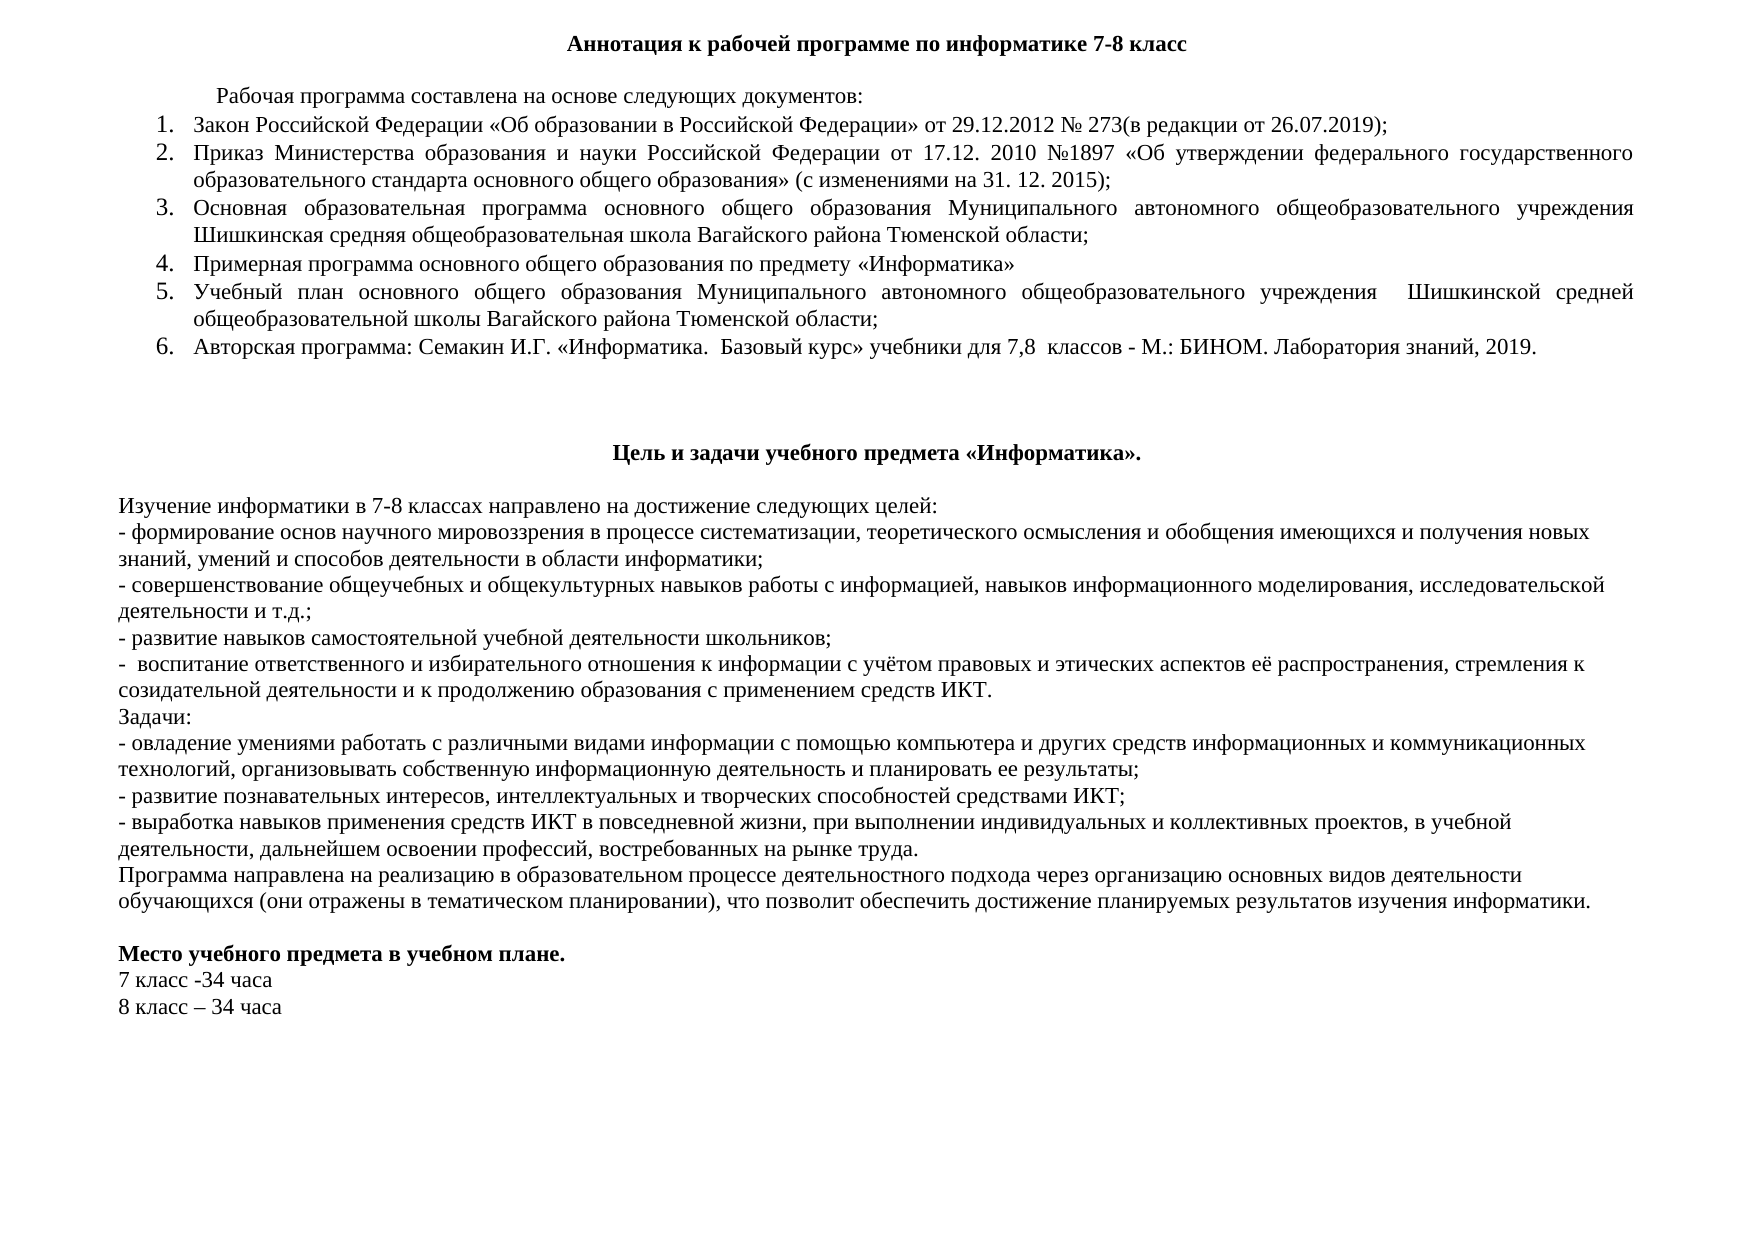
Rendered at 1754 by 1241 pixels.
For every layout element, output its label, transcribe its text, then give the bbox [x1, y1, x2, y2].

text Программа направлена на реализацию в образовательном процессе деятельностного подхода через организацию основных видов деятельности обучающихся (они отражены в тематическом планировании), что позволит обеспечить достижение планируемых результатов изучения информатики. [118, 861, 1636, 914]
text Задачи: [118, 703, 1636, 729]
text Место учебного предмета в учебном плане. [118, 940, 1636, 966]
list Авторская программа: Семакин И.Г. «Информатика. Базовый курс» учебники для 7,8 классов - М.: БИНОМ. Лаборатория знаний, 2019. [156, 331, 1636, 360]
list Основная образовательная программа основного общего образования Муниципального автономного общеобразовательного учреждения Шишкинская средняя общеобразовательная школа Вагайского района Тюменской области; [156, 192, 1636, 248]
text Аннотация к рабочей программе по информатике 7-8 класс [118, 29, 1636, 56]
text - совершенствование общеучебных и общекультурных навыков работы с информацией, навыков информационного моделирования, исследовательской деятельности и т.д.; [118, 571, 1636, 624]
text - развитие навыков самостоятельной учебной деятельности школьников; [118, 624, 1636, 650]
list Примерная программа основного общего образования по предмету «Информатика» [156, 248, 1636, 276]
text Изучение информатики в 7-8 классах направлено на достижение следующих целей: [118, 492, 1636, 518]
list Закон Российской Федерации «Об образовании в Российской Федерации» от 29.12.2012 № 273(в редакции от 26.07.2019); [156, 109, 1636, 137]
text - формирование основ научного мировоззрения в процессе систематизации, теоретического осмысления и обобщения имеющихся и получения новых знаний, умений и способов деятельности в области информатики; [118, 518, 1636, 571]
list Учебный план основного общего образования Муниципального автономного общеобразовательного учреждения Шишкинской средней общеобразовательной школы Вагайского района Тюменской области; [156, 276, 1636, 331]
text Цель и задачи учебного предмета «Информатика». [118, 439, 1636, 466]
list Приказ Министерства образования и науки Российской Федерации от 17.12. 2010 №1897 «Об утверждении федерального государственного образовательного стандарта основного общего образования» (с изменениями на 31. 12. 2015); [156, 137, 1636, 192]
text - овладение умениями работать с различными видами информации с помощью компьютера и других средств информационных и коммуникационных технологий, организовывать собственную информационную деятельность и планировать ее результаты; [118, 729, 1636, 782]
text 7 класс -34 часа [118, 966, 1636, 993]
text - выработка навыков применения средств ИКТ в повседневной жизни, при выполнении индивидуальных и коллективных проектов, в учебной деятельности, дальнейшем освоении профессий, востребованных на рынке труда. [118, 808, 1636, 861]
text - воспитание ответственного и избирательного отношения к информации с учётом правовых и этических аспектов её распространения, стремления к созидательной деятельности и к продолжению образования с применением средств ИКТ. [118, 650, 1636, 703]
text 8 класс – 34 часа [118, 993, 1636, 1019]
text Рабочая программа составлена на основе следующих документов: [193, 82, 1636, 109]
text - развитие познавательных интересов, интеллектуальных и творческих способностей средствами ИКТ; [118, 782, 1636, 808]
